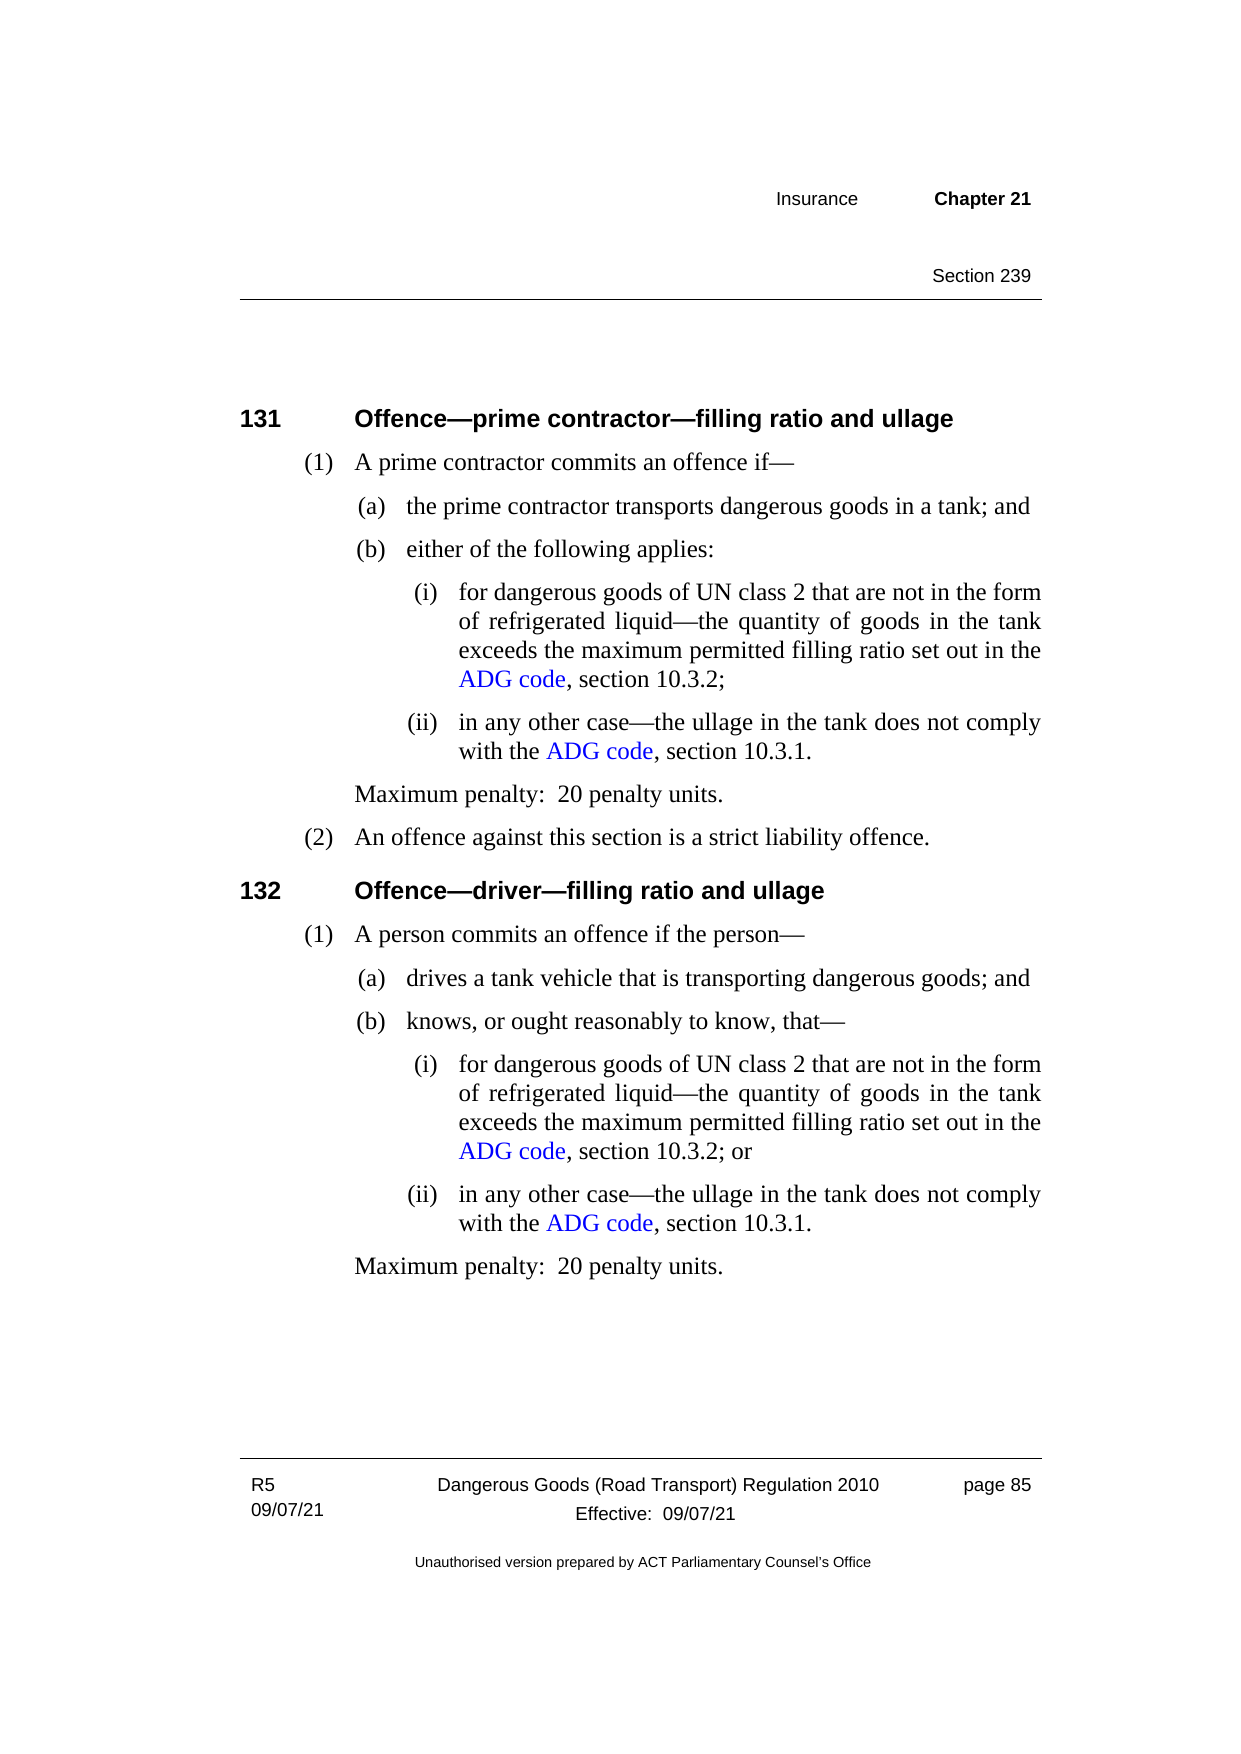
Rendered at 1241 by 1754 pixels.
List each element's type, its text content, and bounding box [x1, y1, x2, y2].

text (ii) in any other case—the ullage in the tank does not comply with the ADG code, section 10.3.1. [239, 707, 1042, 764]
text 132 Offence—driver—filling ratio and ullage [239, 876, 1042, 905]
text (a) the prime contractor transports dangerous goods in a tank; and [239, 491, 1042, 519]
text (ii) in any other case—the ullage in the tank does not comply with the ADG code, section 10.3.1. [239, 1179, 1042, 1237]
text 131 Offence—prime contractor—filling ratio and ullage [239, 404, 1042, 433]
text (2) An offence against this section is a strict liability offence. [239, 822, 1042, 851]
text Maximum penalty: 20 penalty units. [354, 779, 1042, 808]
text (i) for dangerous goods of UN class 2 that are not in the form of refrigerated liquid—the quantity of goods in the tank exceeds the maximum permitted filling ratio set out in the ADG code, section 10.3.2; [239, 577, 1042, 692]
text Maximum penalty: 20 penalty units. [354, 1251, 1042, 1280]
text (1) A person commits an offence if the person— [239, 919, 1042, 948]
text (1) A prime contractor commits an offence if— [239, 447, 1042, 476]
text (b) knows, or ought reasonably to know, that— [239, 1006, 1042, 1035]
text (a) drives a tank vehicle that is transporting dangerous goods; and [239, 963, 1042, 992]
text (i) for dangerous goods of UN class 2 that are not in the form of refrigerated liquid—the quantity of goods in the tank exceeds the maximum permitted filling ratio set out in the ADG code, section 10.3.2; or [239, 1049, 1042, 1164]
text (b) either of the following applies: [239, 534, 1042, 563]
